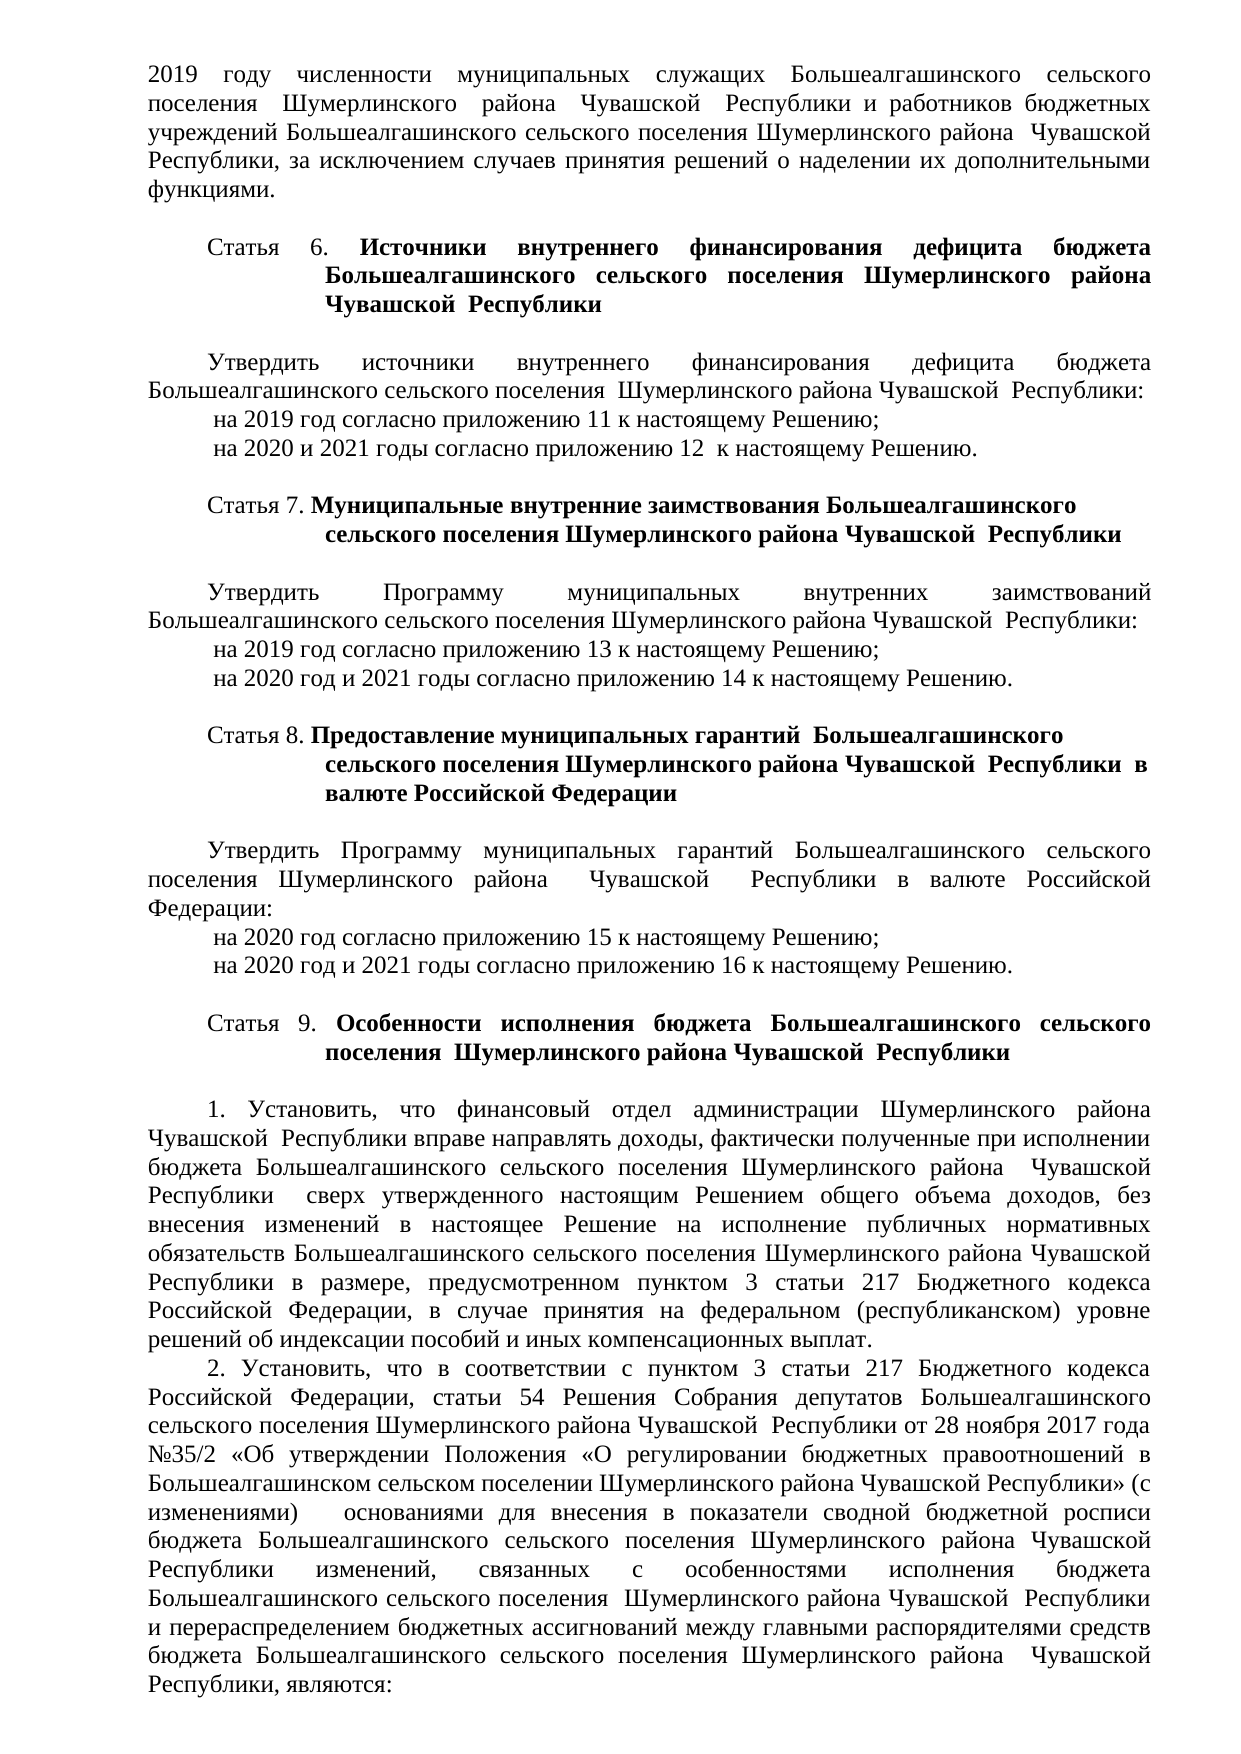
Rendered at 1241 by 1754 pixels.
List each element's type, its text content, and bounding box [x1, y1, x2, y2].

text Статья 6. Источники внутреннего финансирования дефицита бюджета Большеалгашинского сельского поселения Шумерлинского района Чувашской Республики [207, 232, 1152, 318]
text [148, 59, 1152, 203]
text Утвердить источники внутреннего финансирования дефицита бюджета Большеалгашинского сельского поселения Шумерлинского района Чувашской Республики: [148, 347, 1152, 404]
text 1. Установить, что финансовый отдел администрации Шумерлинского района Чувашской Республики вправе направлять доходы, фактически полученные при исполнении бюджета Большеалгашинского сельского поселения Шумерлинского района Чувашской Республики сверх утвержденного настоящим Решением общего объема доходов, без внесения изменений в настоящее Решение на исполнение публичных нормативных обязательств Большеалгашинского сельского поселения Шумерлинского района Чувашской Республики в размере, предусмотренном пунктом 3 статьи 217 Бюджетного кодекса Российской Федерации, в случае принятия на федеральном (республиканском) уровне решений об индексации пособий и иных компенсационных выплат. [148, 1094, 1152, 1353]
text Утвердить Программу муниципальных внутренних заимствований Большеалгашинского сельского поселения Шумерлинского района Чувашской Республики: [148, 577, 1152, 634]
text на 2020 год и 2021 годы согласно приложению 16 к настоящему Решению. [148, 950, 1152, 979]
text на 2020 год и 2021 годы согласно приложению 14 к настоящему Решению. [148, 663, 1152, 692]
text Статья 8. Предоставление муниципальных гарантий Большеалгашинского сельского поселения Шумерлинского района Чувашской Республики в валюте Российской Федерации [207, 720, 1152, 807]
text на 2020 и 2021 годы согласно приложению 12 к настоящему Решению. [148, 433, 1152, 462]
text на 2019 год согласно приложению 13 к настоящему Решению; [148, 634, 1152, 663]
text Статья 7. Муниципальные внутренние заимствования Большеалгашинского сельского поселения Шумерлинского района Чувашской Республики [207, 490, 1152, 548]
text на 2020 год согласно приложению 15 к настоящему Решению; [148, 922, 1152, 950]
text Статья 9. Особенности исполнения бюджета Большеалгашинского сельского поселения Шумерлинского района Чувашской Республики [207, 1008, 1152, 1065]
text 2. Установить, что в соответствии с пунктом 3 статьи 217 Бюджетного кодекса Российской Федерации, статьи 54 Решения Собрания депутатов Большеалгашинского сельского поселения Шумерлинского района Чувашской Республики от 28 ноября 2017 года №35/2 «Об утверждении Положения «О регулировании бюджетных правоотношений в Большеалгашинском сельском поселении Шумерлинского района Чувашской Республики» (с изменениями) основаниями для внесения в показатели сводной бюджетной росписи бюджета Большеалгашинского сельского поселения Шумерлинского района Чувашской Республики изменений, связанных с особенностями исполнения бюджета Большеалгашинского сельского поселения Шумерлинского района Чувашской Республики и перераспределением бюджетных ассигнований между главными распорядителями средств бюджета Большеалгашинского сельского поселения Шумерлинского района Чувашской Республики, являются: [148, 1353, 1152, 1698]
text Утвердить Программу муниципальных гарантий Большеалгашинского сельского поселения Шумерлинского района Чувашской Республики в валюте Российской Федерации: [148, 835, 1152, 922]
text на 2019 год согласно приложению 11 к настоящему Решению; [148, 404, 1152, 433]
